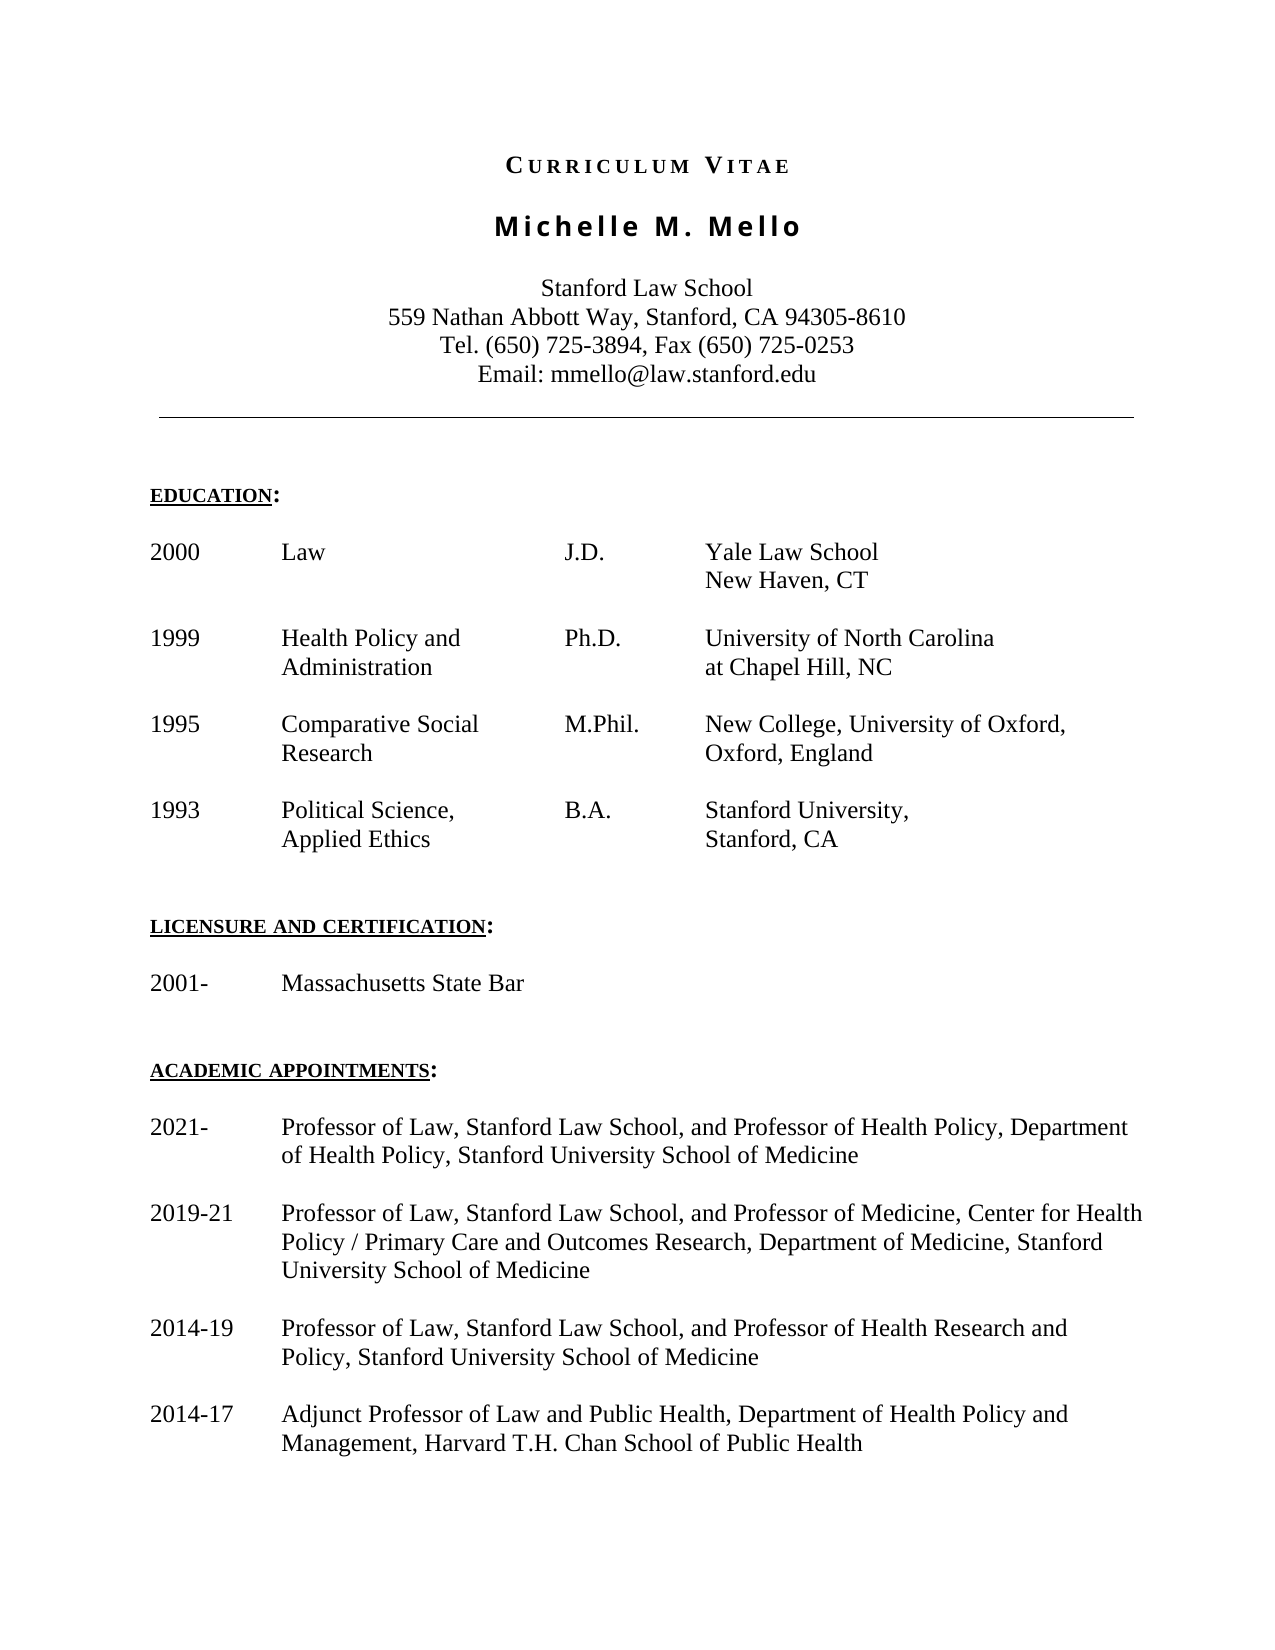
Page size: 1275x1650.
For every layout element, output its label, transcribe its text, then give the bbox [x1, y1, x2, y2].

table_header Yale Law School New Haven, CT [694, 537, 1162, 623]
table_cell B.A. [553, 795, 694, 853]
subtitle 2019-21 Professor of Law, Stanford Law School, and Professor of Medicine, Center for Health Policy / Primary Care and Outcomes Research, Department of Medicine, Stanford University School of Medicine [150, 1198, 1144, 1284]
table_cell New College, University of Oxford, Oxford, England [694, 709, 1162, 795]
table_cell Health Policy and Administration [253, 623, 553, 709]
table_cell 1993 [139, 795, 253, 853]
table_cell M.Phil. [553, 709, 694, 795]
subtitle Stanford Law School [150, 273, 1144, 302]
subtitle 2021- Professor of Law, Stanford Law School, and Professor of Health Policy, Department of Health Policy, Stanford University School of Medicine [150, 1112, 1144, 1169]
subtitle Michelle M. Mello [150, 207, 1144, 244]
subtitle academic appointments: [150, 1054, 1144, 1083]
table_cell Ph.D. [553, 623, 694, 709]
table_cell Comparative Social Research [253, 709, 553, 795]
table_cell Stanford University, Stanford, CA [694, 795, 1162, 853]
table_cell University of North Carolina at Chapel Hill, NC [694, 623, 1162, 709]
subtitle 559 Nathan Abbott Way, Stanford, CA 94305-8610 [150, 302, 1144, 331]
subtitle 2014-19 Professor of Law, Stanford Law School, and Professor of Health Research and Policy, Stanford University School of Medicine [150, 1313, 1144, 1370]
subtitle Curriculum Vitae [150, 150, 1144, 179]
subtitle 2014-17 Adjunct Professor of Law and Public Health, Department of Health Policy and Management, Harvard T.H. Chan School of Public Health [150, 1399, 1144, 1457]
table_cell Political Science, Applied Ethics [253, 795, 553, 853]
subtitle 2001- Massachusetts State Bar [150, 968, 1144, 997]
subtitle licensure and certification: [150, 910, 1144, 939]
subtitle Email: mmello@law.stanford.edu [150, 359, 1144, 388]
table_header Law [253, 537, 553, 623]
table_cell 1995 [139, 709, 253, 795]
table_header J.D. [553, 537, 694, 623]
subtitle Tel. (650) 725-3894, Fax (650) 725-0253 [150, 331, 1144, 359]
table_cell 1999 [139, 623, 253, 709]
subtitle education: [150, 479, 1144, 508]
table_header 2000 [139, 537, 253, 623]
